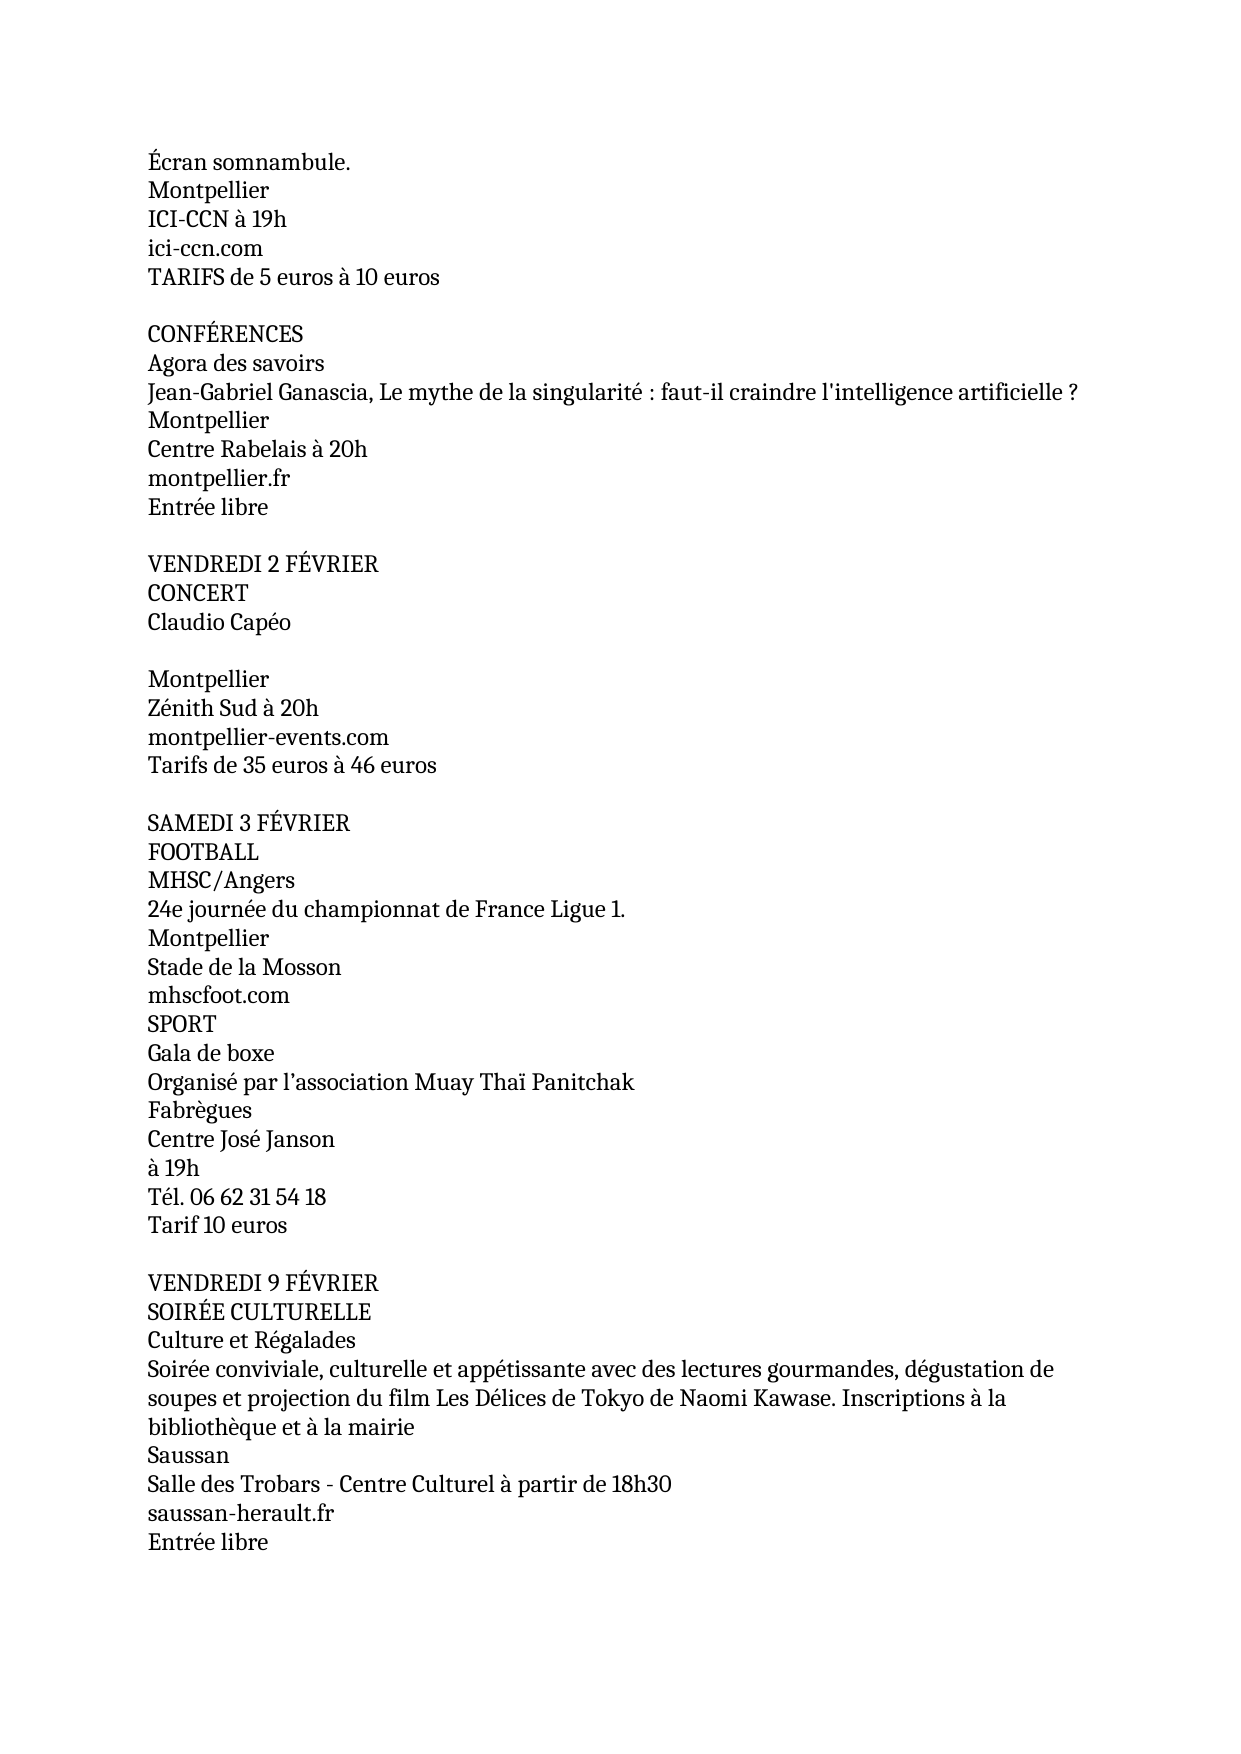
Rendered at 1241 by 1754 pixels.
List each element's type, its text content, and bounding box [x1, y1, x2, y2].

text FOOTBALL [148, 838, 1093, 866]
text SAMEDI 3 FÉVRIER [148, 809, 1093, 838]
text Claudio Capéo [148, 608, 1093, 636]
text VENDREDI 9 FÉVRIER [148, 1269, 1093, 1298]
text à 19h [148, 1154, 1093, 1183]
text VENDREDI 2 FÉVRIER [148, 550, 1093, 579]
text CONCERT [148, 579, 1093, 608]
text Zénith Sud à 20h [148, 694, 1093, 723]
text montpellier-events.com [148, 723, 1093, 751]
text Tarifs de 35 euros à 46 euros [148, 751, 1093, 780]
text Fabrègues [148, 1096, 1093, 1125]
text montpellier.fr [148, 464, 1093, 493]
text Entrée libre [148, 493, 1093, 521]
text MHSC/Angers [148, 866, 1093, 895]
text mhscfoot.com [148, 981, 1093, 1010]
text Tarif 10 euros [148, 1211, 1093, 1240]
text Montpellier [148, 924, 1093, 953]
text Tél. 06 62 31 54 18 [148, 1183, 1093, 1211]
text ici-ccn.com [148, 234, 1093, 263]
text Écran somnambule. [148, 148, 1093, 176]
text Jean-Gabriel Ganascia, Le mythe de la singularité : faut-il craindre l'intelligence artificielle ? [148, 378, 1093, 406]
text 24e journée du championnat de France Ligue 1. [148, 895, 1093, 924]
text Montpellier [148, 665, 1093, 694]
text Saussan [148, 1441, 1093, 1470]
text ICI-CCN à 19h [148, 205, 1093, 234]
text Culture et Régalades [148, 1326, 1093, 1355]
text CONFÉRENCES [148, 320, 1093, 349]
text Montpellier [148, 406, 1093, 435]
text SPORT [148, 1010, 1093, 1039]
text Gala de boxe [148, 1039, 1093, 1068]
text Centre José Janson [148, 1125, 1093, 1154]
text SOIRÉE CULTURELLE [148, 1298, 1093, 1326]
text Agora des savoirs [148, 349, 1093, 378]
text TARIFS de 5 euros à 10 euros [148, 263, 1093, 291]
text Organisé par l’association Muay Thaï Panitchak [148, 1068, 1093, 1096]
text Montpellier [148, 176, 1093, 205]
text Soirée conviviale, culturelle et appétissante avec des lectures gourmandes, dégustation de soupes et projection du film Les Délices de Tokyo de Naomi Kawase. Inscriptions à la bibliothèque et à la mairie [148, 1355, 1093, 1441]
text Entrée libre [148, 1528, 1093, 1556]
text Stade de la Mosson [148, 953, 1093, 981]
text Salle des Trobars - Centre Culturel à partir de 18h30 [148, 1470, 1093, 1499]
text saussan-herault.fr [148, 1499, 1093, 1528]
text Centre Rabelais à 20h [148, 435, 1093, 464]
